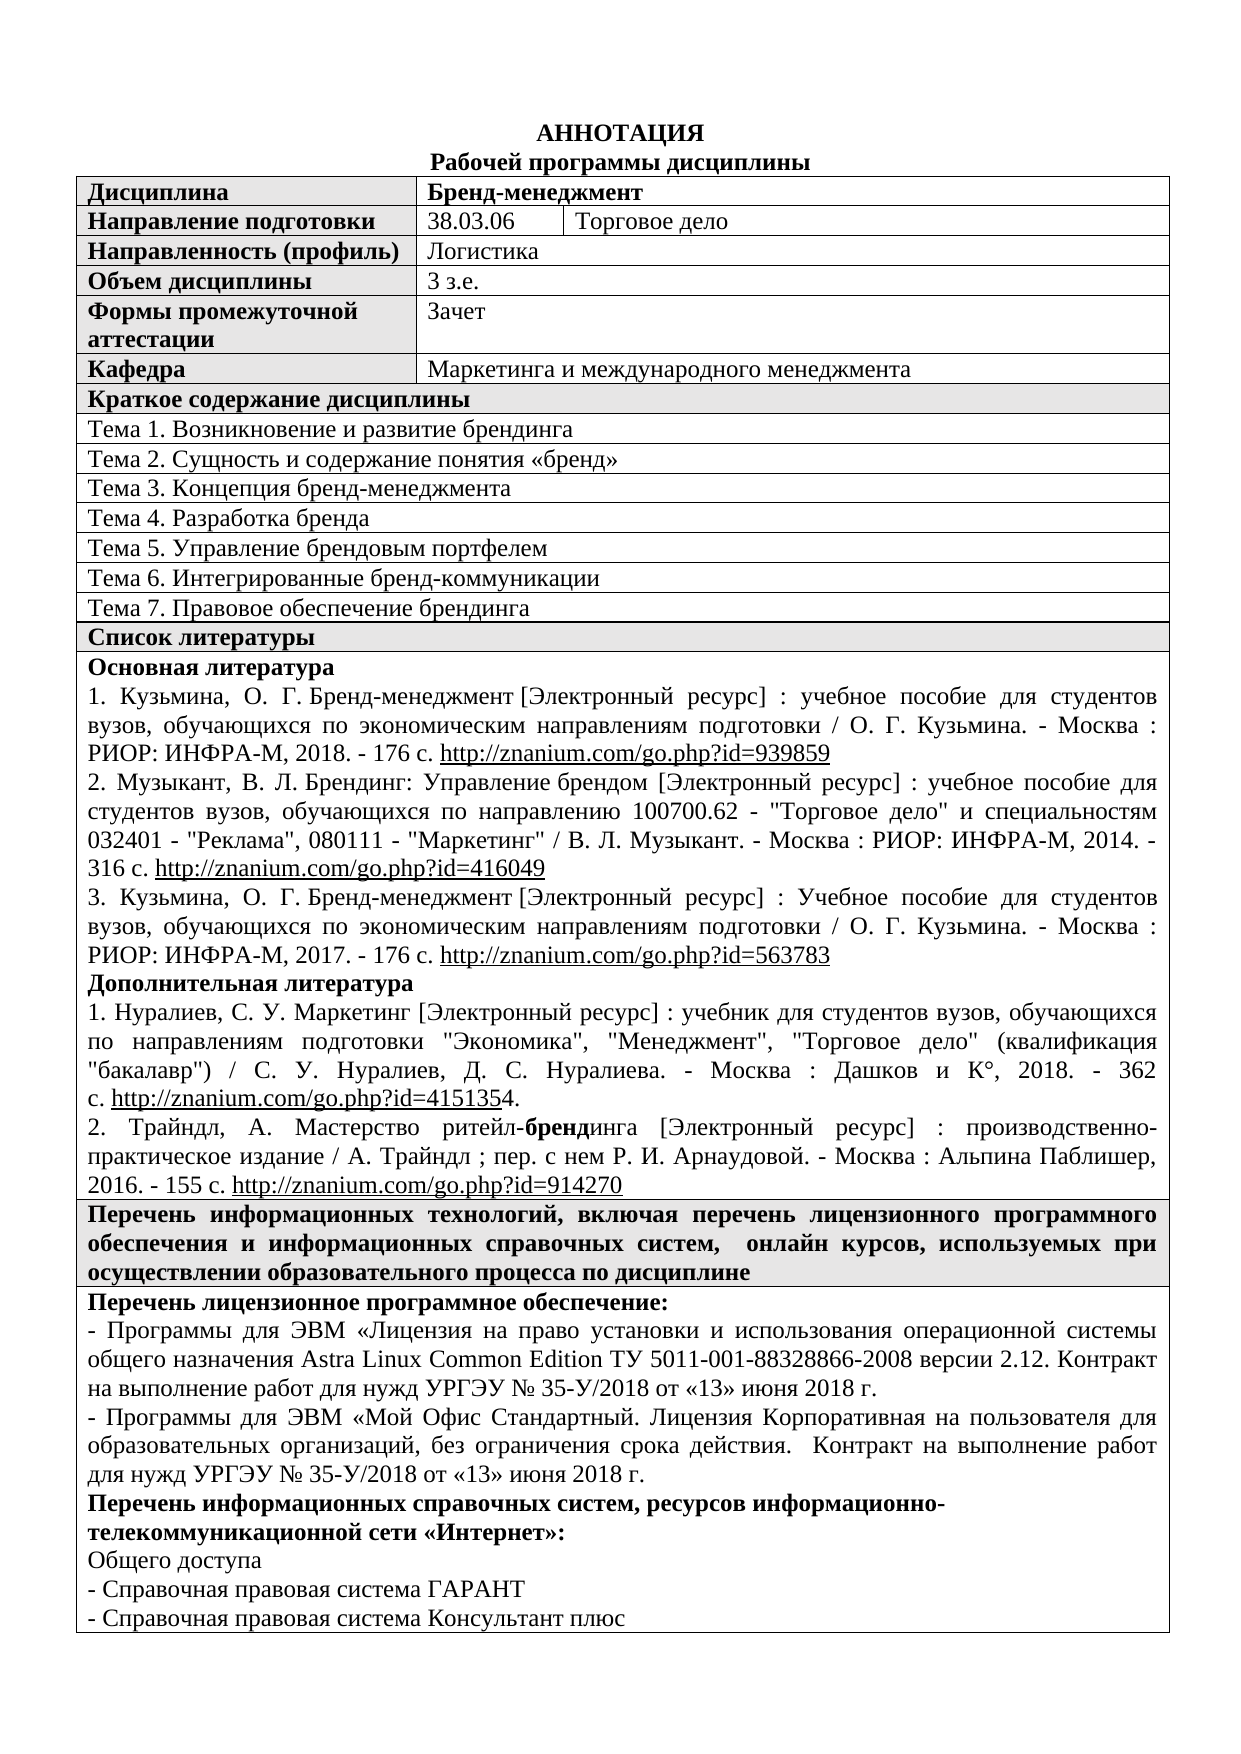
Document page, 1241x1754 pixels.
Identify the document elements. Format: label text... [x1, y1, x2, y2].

table_cell Тема 6. Интегрированные бренд-коммуникации [77, 563, 1169, 592]
table_cell Кафедра [77, 354, 416, 383]
table_cell 3 з.е. [417, 266, 1169, 295]
table_cell Тема 7. Правовое обеспечение брендинга [77, 593, 1169, 621]
table_header Дисциплина [77, 177, 416, 205]
table_cell Направленность (профиль) [77, 236, 416, 265]
table_cell Перечень лицензионное программное обеспечение: - Программы для ЭВМ «Лицензия на право установки и использования операционной системы общего назначения Astra Linux Common Edition ТУ 5011-001-88328866-2008 версии 2.12. Контракт на выполнение работ для нужд УРГЭУ № 35-У/2018 от «13» июня 2018 г. - Программы для ЭВМ «Мой Офис Стандартный. Лицензия Корпоративная на пользователя для образовательных организаций, без ограничения срока действия. Контракт на выполнение работ для нужд УРГЭУ № 35-У/2018 от «13» июня 2018 г. Перечень информационных справочных систем, ресурсов информационно-телекоммуникационной сети «Интернет»: Общего доступа - Справочная правовая система ГАРАНТ - Справочная правовая система Консультант плюс [77, 1287, 1169, 1632]
text Рабочей программы дисциплины [118, 147, 1122, 176]
table_cell Тема 4. Разработка бренда [77, 503, 1169, 532]
table_cell Формы промежуточной аттестации [77, 296, 416, 353]
table_cell Основная литература 1. Кузьмина, О. Г. Бренд-менеджмент [Электронный ресурс] : учебное пособие для студентов вузов, обучающихся по экономическим направлениям подготовки / О. Г. Кузьмина. - Москва : РИОР: ИНФРА-М, 2018. - 176 с. http://znanium.com/go.php?id=939859 2. Музыкант, В. Л. Брендинг: Управление брендом [Электронный ресурс] : учебное пособие для студентов вузов, обучающихся по направлению 100700.62 - "Торговое дело" и специальностям 032401 - "Реклама", 080111 - "Маркетинг" / В. Л. Музыкант. - Москва : РИОР: ИНФРА-М, 2014. - 316 с. http://znanium.com/go.php?id=416049 3. Кузьмина, О. Г. Бренд-менеджмент [Электронный ресурс] : Учебное пособие для студентов вузов, обучающихся по экономическим направлениям подготовки / О. Г. Кузьмина. - Москва : РИОР: ИНФРА-М, 2017. - 176 с. http://znanium.com/go.php?id=563783 Дополнительная литература 1. Нуралиев, С. У. Маркетинг [Электронный ресурс] : учебник для студентов вузов, обучающихся по направлениям подготовки "Экономика", "Менеджмент", "Торговое дело" (квалификация "бакалавр") / С. У. Нуралиев, Д. С. Нуралиева. - Москва : Дашков и К°, 2018. - 362 с. http://znanium.com/go.php?id=4151354. 2. Трайндл, А. Мастерство ритейл-брендинга [Электронный ресурс] : производственно-практическое издание / А. Трайндл ; пер. с нем Р. И. Арнаудовой. - Москва : Альпина Паблишер, 2016. - 155 с. http://znanium.com/go.php?id=914270 [77, 652, 1169, 1198]
table_cell Тема 2. Сущность и содержание понятия «бренд» [77, 444, 1169, 472]
table_cell Торговое дело [564, 206, 1169, 235]
table_cell Объем дисциплины [77, 266, 416, 295]
table_cell Список литературы [77, 623, 1169, 651]
table_cell Тема 1. Возникновение и развитие брендинга [77, 414, 1169, 443]
table_header Бренд-менеджмент [417, 177, 1169, 205]
table_cell Перечень информационных технологий, включая перечень лицензионного программного обеспечения и информационных справочных систем, онлайн курсов, используемых при осуществлении образовательного процесса по дисциплине [77, 1200, 1169, 1286]
table_cell Логистика [417, 236, 1169, 265]
text АННОТАЦИЯ [118, 118, 1122, 147]
table_cell Зачет [417, 296, 1169, 353]
table_cell Тема 3. Концепция бренд-менеджмента [77, 474, 1169, 502]
table_cell 38.03.06 [417, 206, 563, 235]
table_cell Краткое содержание дисциплины [77, 384, 1169, 413]
table_cell Направление подготовки [77, 206, 416, 235]
table_cell Тема 5. Управление брендовым портфелем [77, 533, 1169, 562]
table_cell Маркетинга и международного менеджмента [417, 354, 1169, 383]
